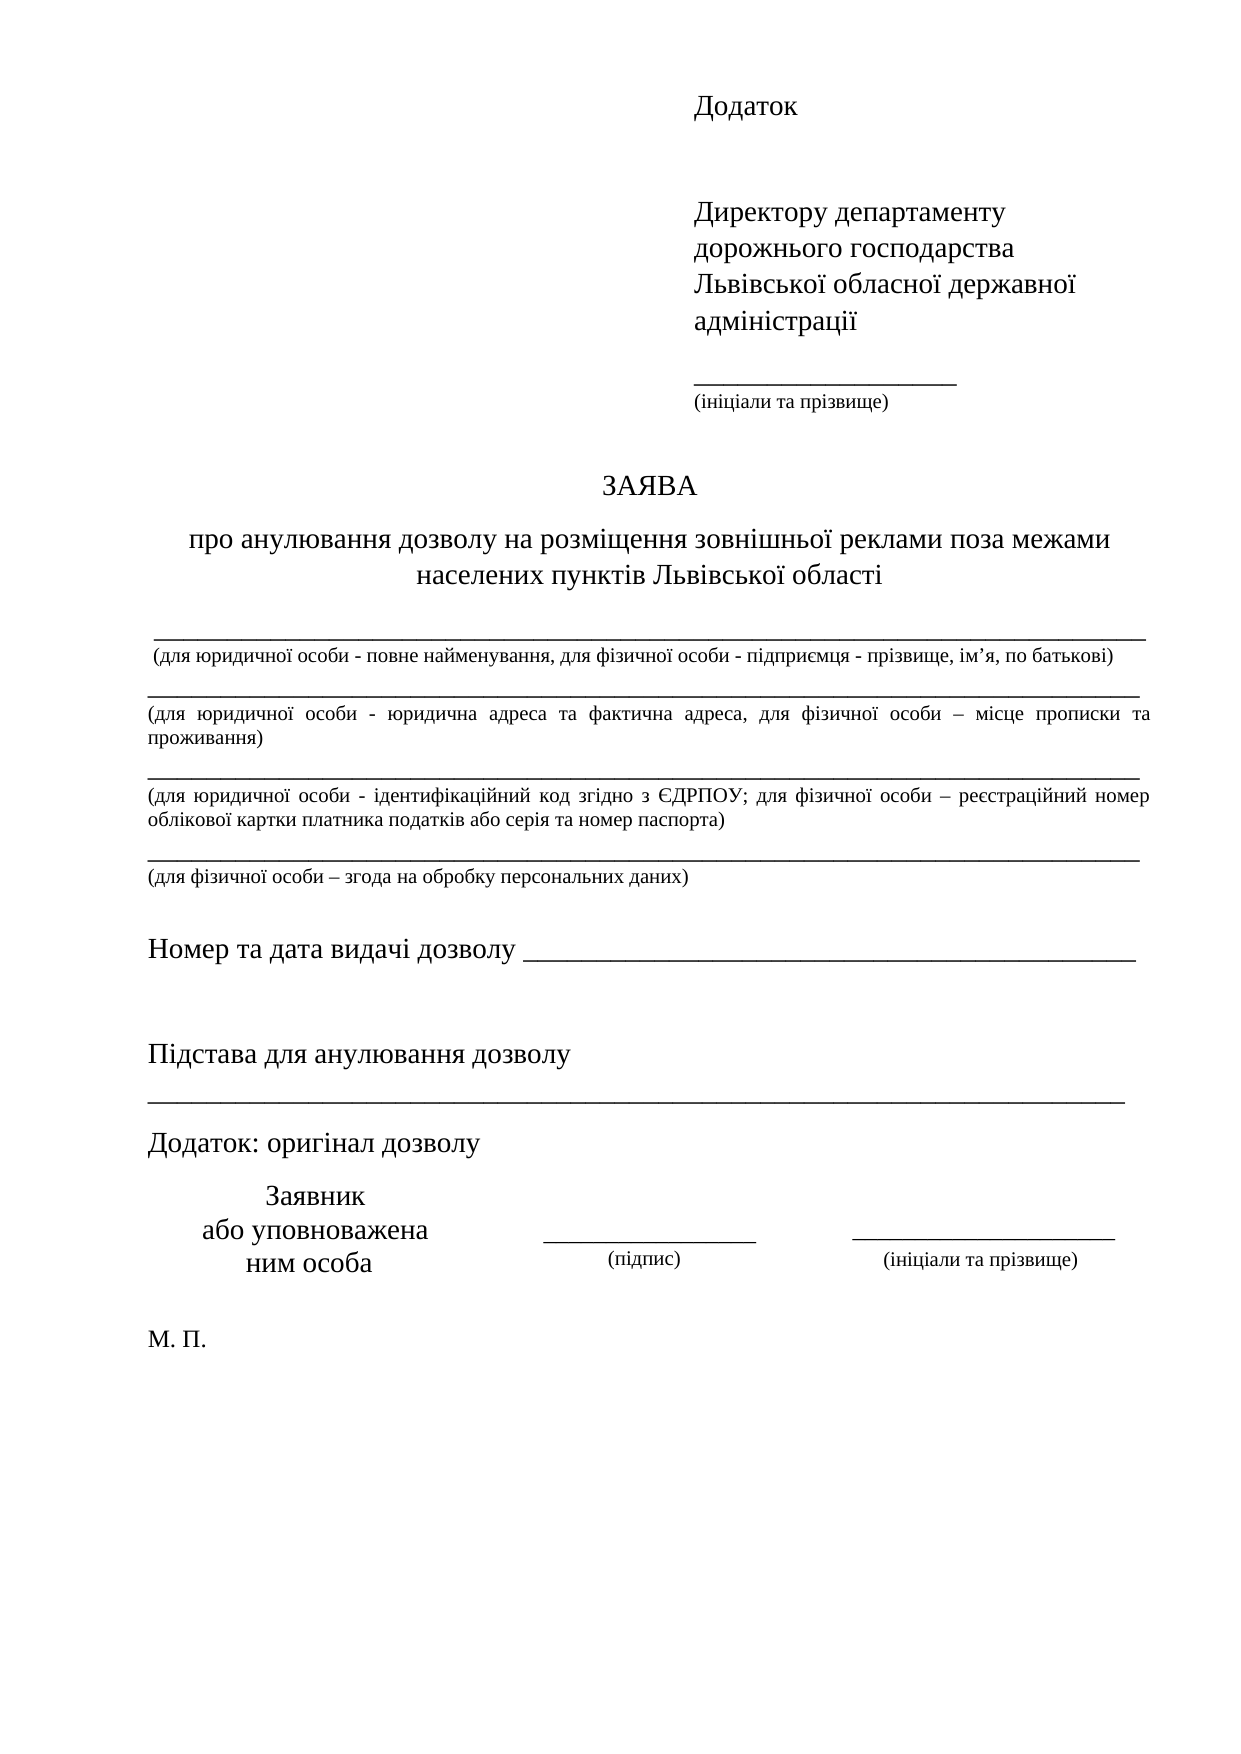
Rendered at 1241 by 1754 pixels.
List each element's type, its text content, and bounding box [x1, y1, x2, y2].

text М. П. [148, 1296, 1152, 1353]
text Додаток: оригінал дозволу [148, 1126, 1152, 1159]
text про анулювання дозволу на розміщення зовнішньої реклами поза межами населених пунктів Львівської області [148, 521, 1152, 591]
table_header _____________________ (ініціали та прізвище) [816, 1179, 1151, 1296]
text Додаток [694, 88, 1152, 122]
text (для фізичної особи – згода на обробку персональних даних) [148, 864, 1152, 888]
text __________________ [694, 355, 1152, 389]
text ____________________________________________________________________ [148, 831, 1152, 864]
text ____________________________________________________________________ [148, 749, 1152, 783]
text (ініціали та прізвище) [694, 389, 1152, 413]
table_header Заявник або уповноважена ним особа [148, 1179, 483, 1296]
text (для юридичної особи - повне найменування, для фізичної особи - підприємця - прізвище, ім’я, по батькові) [148, 643, 1152, 667]
text Номер та дата видачі дозволу __________________________________________ [148, 931, 1152, 964]
text ____________________________________________________________________ [148, 610, 1152, 643]
text ____________________________________________________________________ [148, 667, 1152, 701]
text (для юридичної особи - юридична адреса та фактична адреса, для фізичної особи – місце прописки та проживання) [148, 701, 1152, 749]
text ЗАЯВА [148, 468, 1152, 502]
text Директору департаменту дорожнього господарства Львівської обласної державної адміністрації [694, 194, 1152, 336]
text Підстава для анулювання дозволу ___________________________________________________________________ [148, 1037, 1152, 1106]
table_header _________________ (підпис) [483, 1179, 816, 1296]
text (для юридичної особи - ідентифікаційний код згідно з ЄДРПОУ; для фізичної особи – реєстраційний номер облікової картки платника податків або серія та номер паспорта) [148, 783, 1152, 831]
